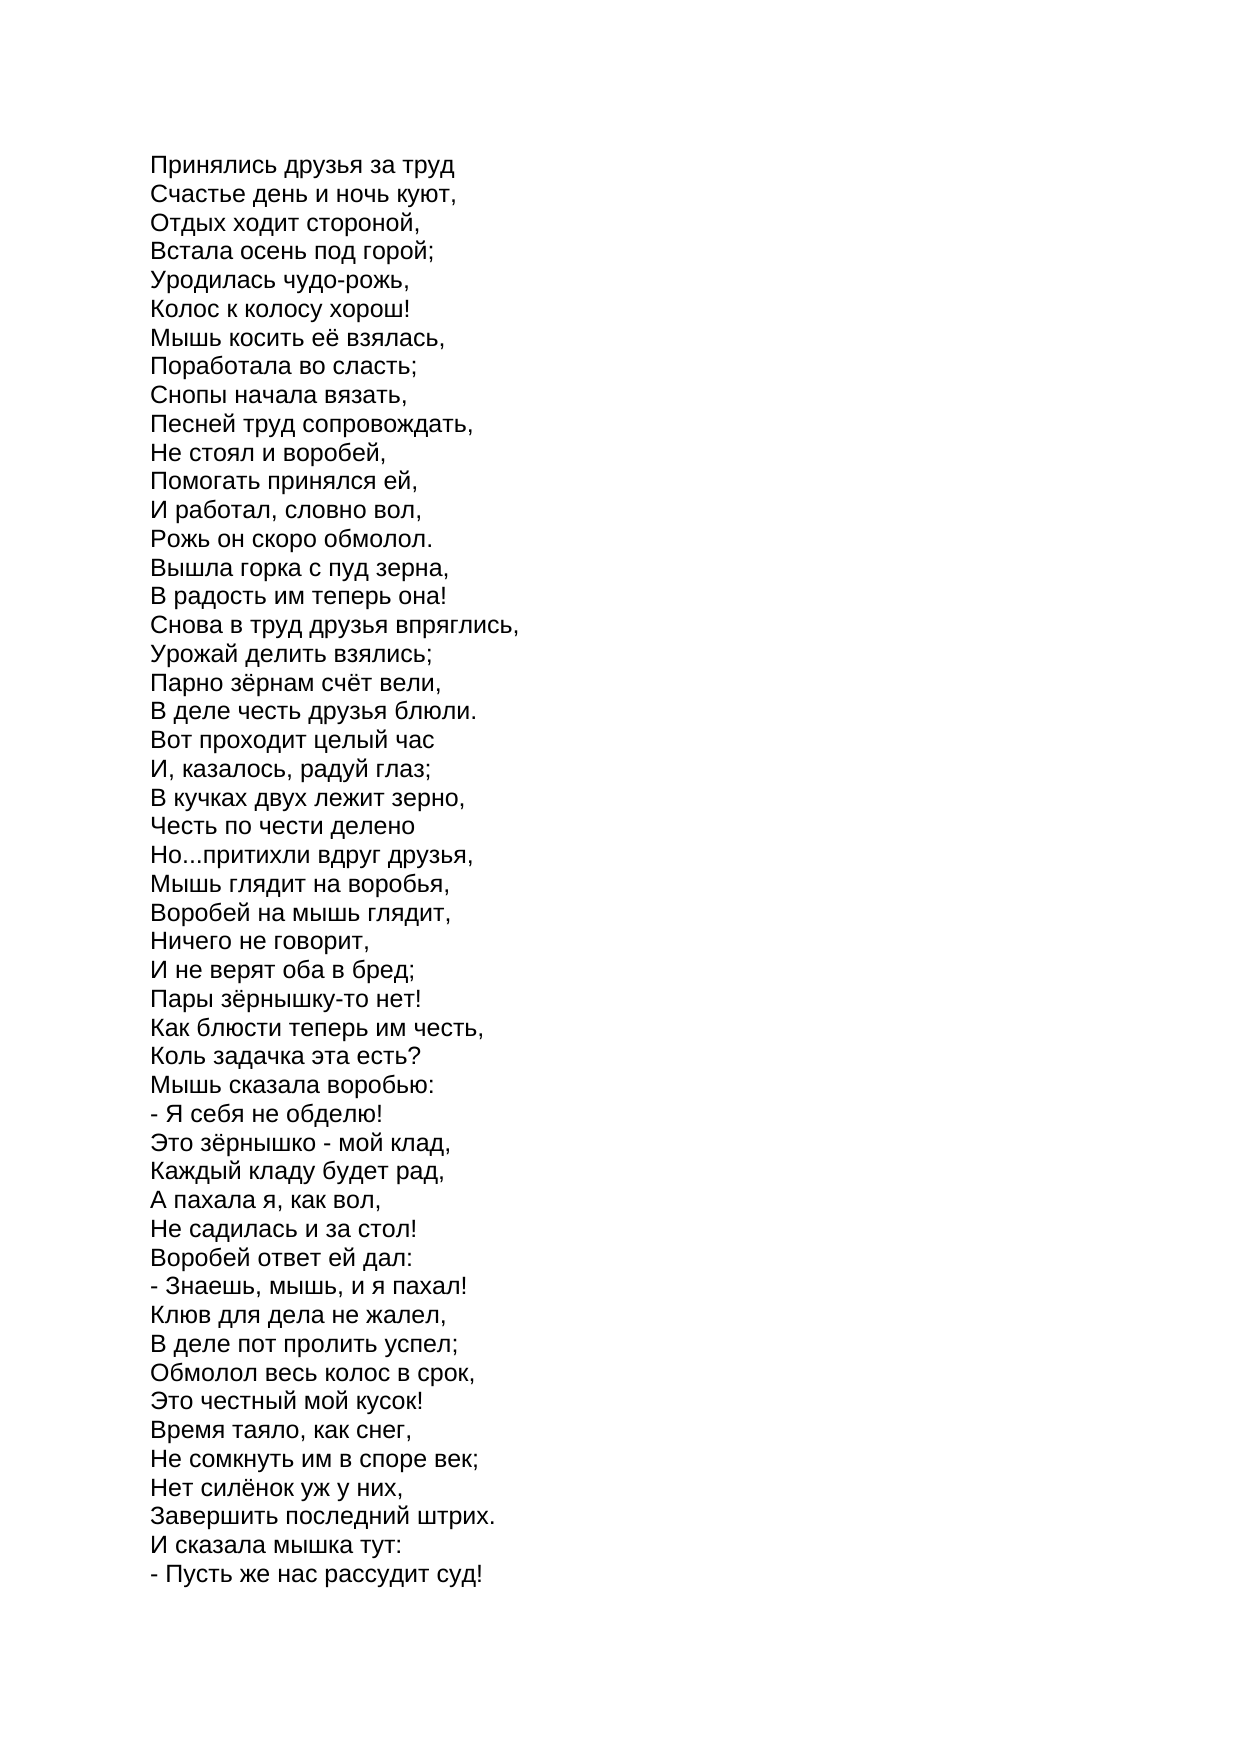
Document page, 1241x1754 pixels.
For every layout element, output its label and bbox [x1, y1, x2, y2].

text [150, 150, 1090, 1587]
